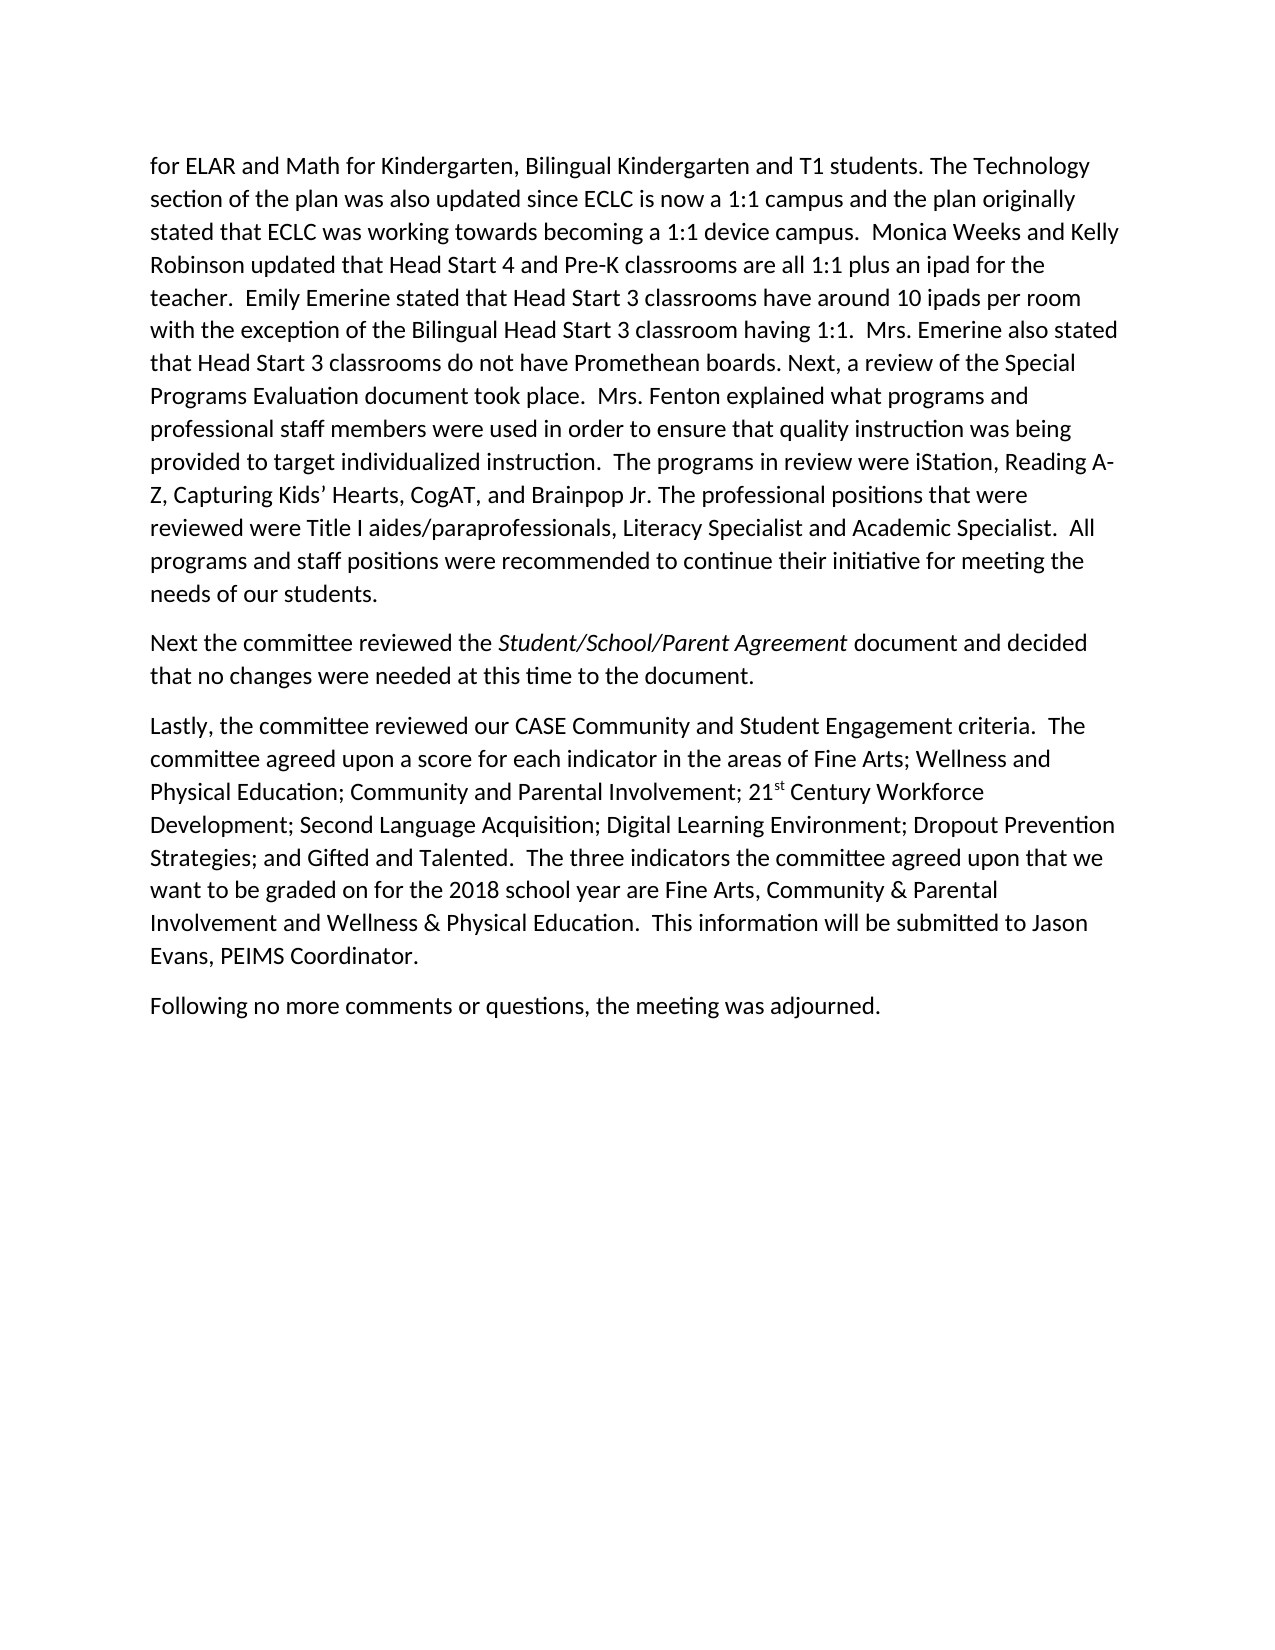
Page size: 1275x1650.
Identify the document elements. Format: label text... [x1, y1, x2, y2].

text Following no more comments or questions, the meeting was adjourned. [150, 990, 1125, 1021]
text Lastly, the committee reviewed our CASE Community and Student Engagement criteria. The committee agreed upon a score for each indicator in the areas of Fine Arts; Wellness and Physical Education; Community and Parental Involvement; 21st Century Workforce Development; Second Language Acquisition; Digital Learning Environment; Dropout Prevention Strategies; and Gifted and Talented. The three indicators the committee agreed upon that we want to be graded on for the 2018 school year are Fine Arts, Community & Parental Involvement and Wellness & Physical Education. This information will be submitted to Jason Evans, PEIMS Coordinator. [150, 710, 1125, 971]
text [150, 150, 1125, 608]
text Next the committee reviewed the Student/School/Parent Agreement document and decided that no changes were needed at this time to the document. [150, 627, 1125, 691]
